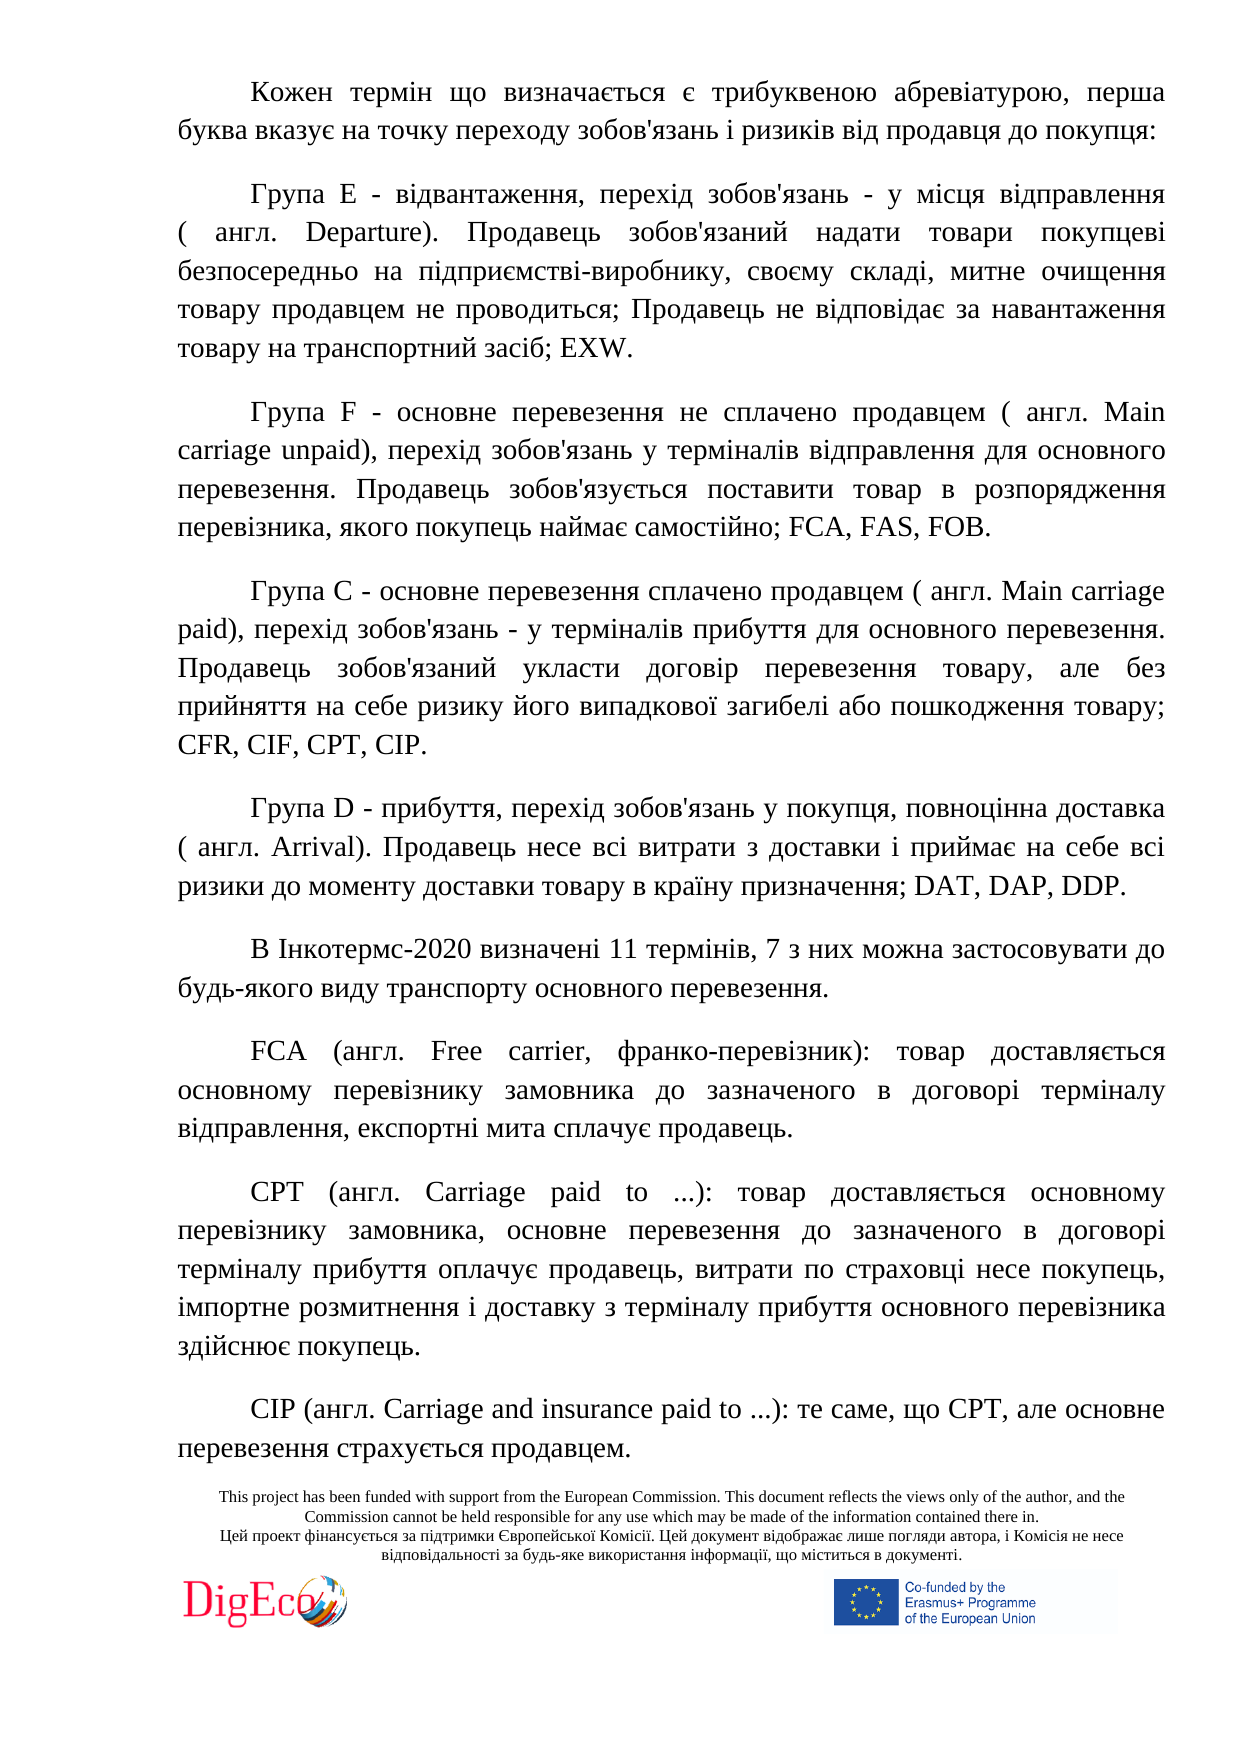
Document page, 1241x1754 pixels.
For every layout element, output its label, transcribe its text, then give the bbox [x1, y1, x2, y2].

text Кожен термін що визначається є трибуквеною абревіатурою, перша буква вказує на точку переходу зобов'язань і ризиків від продавця до покупця: [177, 74, 1167, 146]
text Група D - прибуття, перехід зобов'язань у покупця, повноцінна доставка ( англ. Arrival). Продавець несе всі витрати з доставки і приймає на себе всі ризики до моменту доставки товару в країну призначення; DAT, DAP, DDP. [177, 791, 1167, 901]
text FCA (англ. Free carrier, франко-перевізник): товар доставляється основному перевізнику замовника до зазначеного в договорі терміналу відправлення, експортні мита сплачує продавець. [177, 1033, 1167, 1144]
picture [823, 1569, 1118, 1634]
text Група C - основне перевезення сплачено продавцем ( англ. Main carriage paid), перехід зобов'язань - у терміналів прибуття для основного перевезення. Продавець зобов'язаний укласти договір перевезення товару, але без прийняття на себе ризику його випадкової загибелі або пошкодження товару; CFR, CIF, CPT, CIP. [177, 573, 1167, 761]
text Група F - основне перевезення не сплачено продавцем ( англ. Main carriage unpaid), перехід зобов'язань у терміналів відправлення для основного перевезення. Продавець зобов'язується поставити товар в розпорядження перевізника, якого покупець наймає самостійно; FCA, FAS, FOB. [177, 394, 1167, 543]
picture [180, 1571, 350, 1632]
text CIP (англ. Carriage and insurance paid to ...): те саме, що CPT, але основне перевезення страхується продавцем. [177, 1392, 1167, 1464]
text В Інкотермс-2020 визначені 11 термінів, 7 з них можна застосовувати до будь-якого виду транспорту основного перевезення. [177, 931, 1167, 1003]
text CPT (англ. Carriage paid to ...): товар доставляється основному перевізнику замовника, основне перевезення до зазначеного в договорі терміналу прибуття оплачує продавець, витрати по страховці несе покупець, імпортне розмитнення і доставку з терміналу прибуття основного перевізника здійснює покупець. [177, 1174, 1167, 1362]
text Група E - відвантаження, перехід зобов'язань - у місця відправлення ( англ. Departure). Продавець зобов'язаний надати товари покупцеві безпосередньо на підприємстві-виробнику, своєму складі, митне очищення товару продавцем не проводиться; Продавець не відповідає за навантаження товару на транспортний засіб; EXW. [177, 176, 1167, 364]
